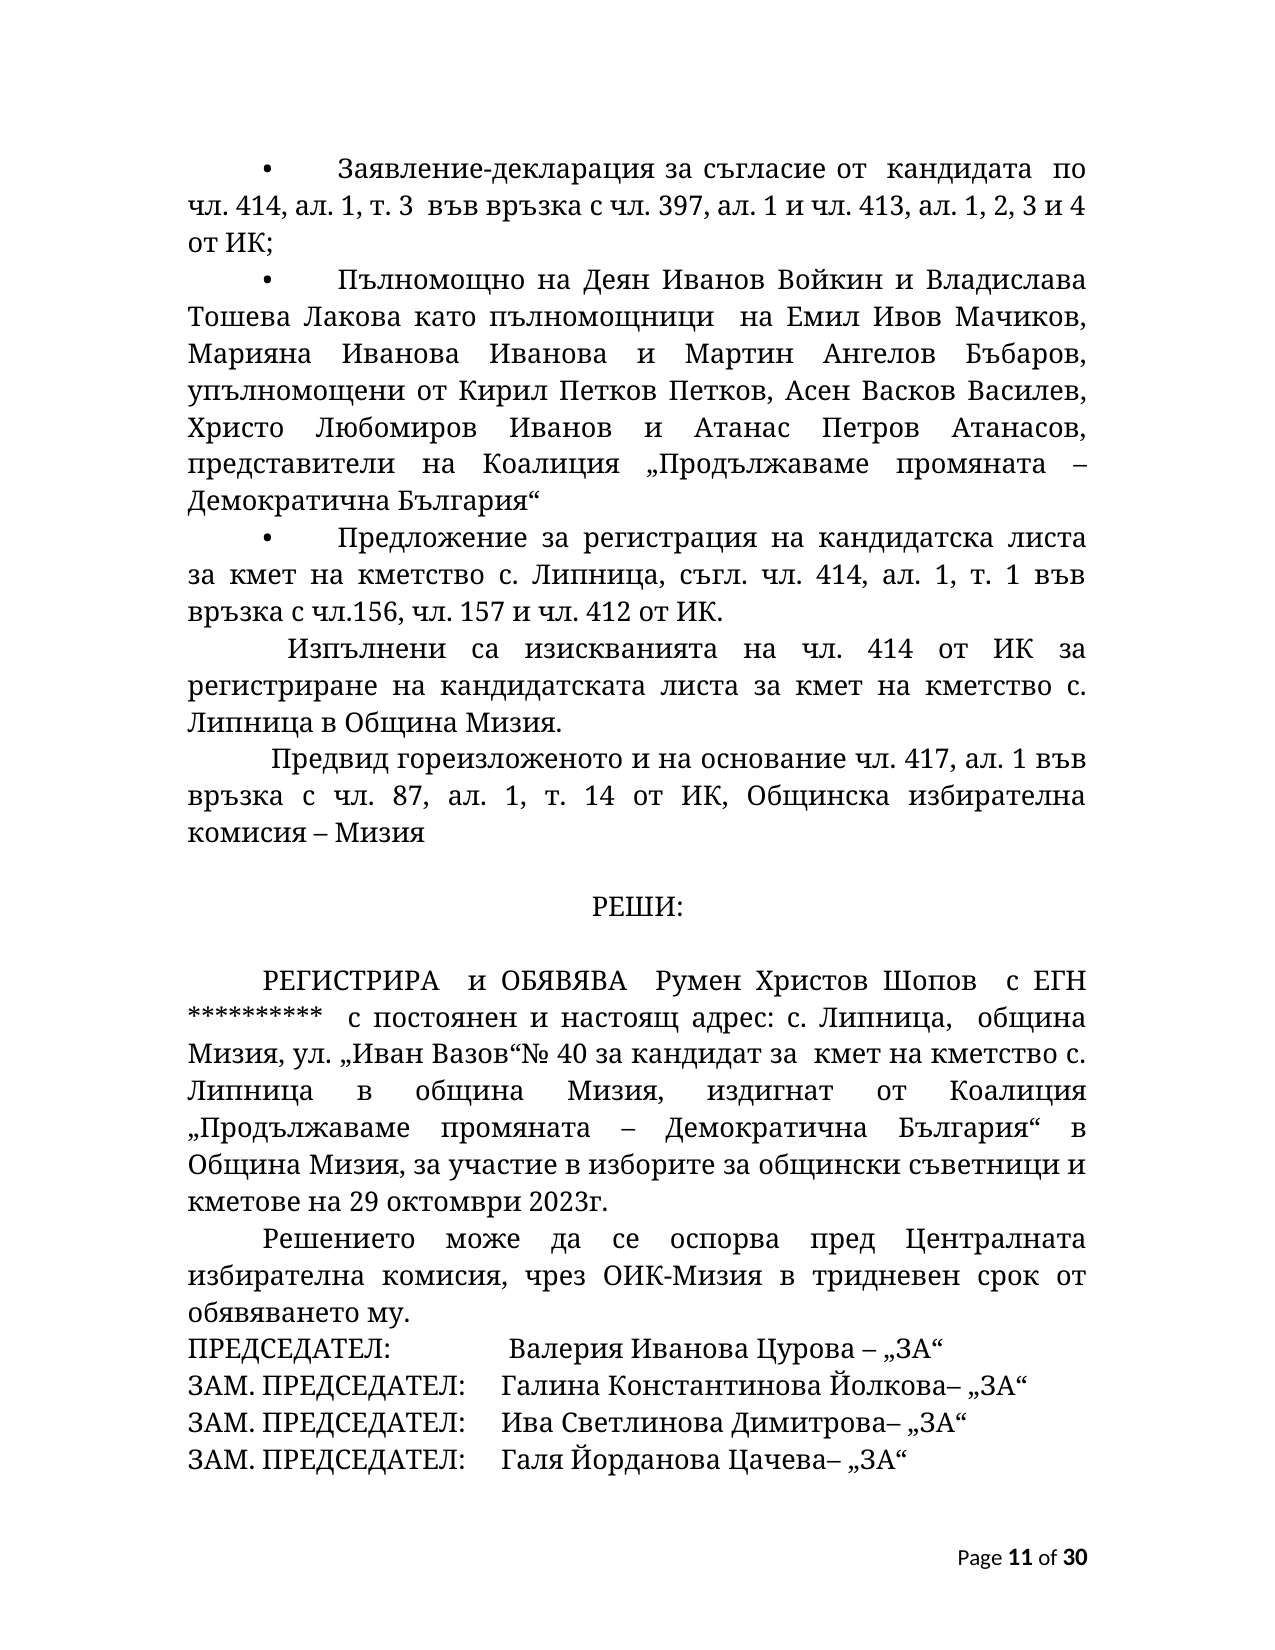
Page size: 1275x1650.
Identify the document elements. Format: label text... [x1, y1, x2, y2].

text РЕГИСТРИРА и ОБЯВЯВА Румен Христов Шопов с ЕГН ********** с постоянен и настоящ адрес: с. Липница, община Мизия, ул. „Иван Вазов“№ 40 за кандидат за кмет на кметство с. Липница в община Мизия, издигнат от Коалиция „Продължаваме промяната – Демократична България“ в Община Мизия, за участие в изборите за общински съветници и кметове на 29 октомври 2023г. [187, 961, 1087, 1219]
text Предвид гореизложеното и на основание чл. 417, ал. 1 във връзка с чл. 87, ал. 1, т. 14 от ИК, Общинска избирателна комисия – Мизия [187, 740, 1087, 851]
text • Предложение за регистрация на кандидатска листа за кмет на кметство с. Липница, съгл. чл. 414, ал. 1, т. 1 във връзка с чл.156, чл. 157 и чл. 412 от ИК. [187, 519, 1087, 629]
text Изпълнени са изискванията на чл. 414 от ИК за регистриране на кандидатската листа за кмет на кметство с. Липница в Община Мизия. [187, 629, 1087, 740]
text ЗАМ. ПРЕДСЕДАТЕЛ: Ива Светлинова Димитрова– „ЗА“ [187, 1404, 1087, 1441]
text ЗАМ. ПРЕДСЕДАТЕЛ: Галина Константинова Йолкова– „ЗА“ [187, 1367, 1087, 1404]
text РЕШИ: [187, 887, 1087, 924]
text • Пълномощно на Деян Иванов Войкин и Владислава Тошева Лакова като пълномощници на Емил Ивов Мачиков, Марияна Иванова Иванова и Мартин Ангелов Бъбаров, упълномощени от Кирил Петков Петков, Асен Васков Василев, Христо Любомиров Иванов и Атанас Петров Атанасов, представители на Коалиция „Продължаваме промяната – Демократична България“ [187, 261, 1087, 519]
text Решението може да се оспорва пред Централната избирателна комисия, чрез ОИК-Мизия в тридневен срок от обявяването му. [187, 1219, 1087, 1330]
text ЗАМ. ПРЕДСЕДАТЕЛ: Галя Йорданова Цачева– „ЗА“ [187, 1441, 1087, 1477]
text • Заявление-декларация за съгласие от кандидата по чл. 414, ал. 1, т. 3 във връзка с чл. 397, ал. 1 и чл. 413, ал. 1, 2, 3 и 4 от ИК; [187, 150, 1087, 261]
text ПРЕДСЕДАТЕЛ: Валерия Иванова Цурова – „ЗА“ [187, 1330, 1087, 1367]
